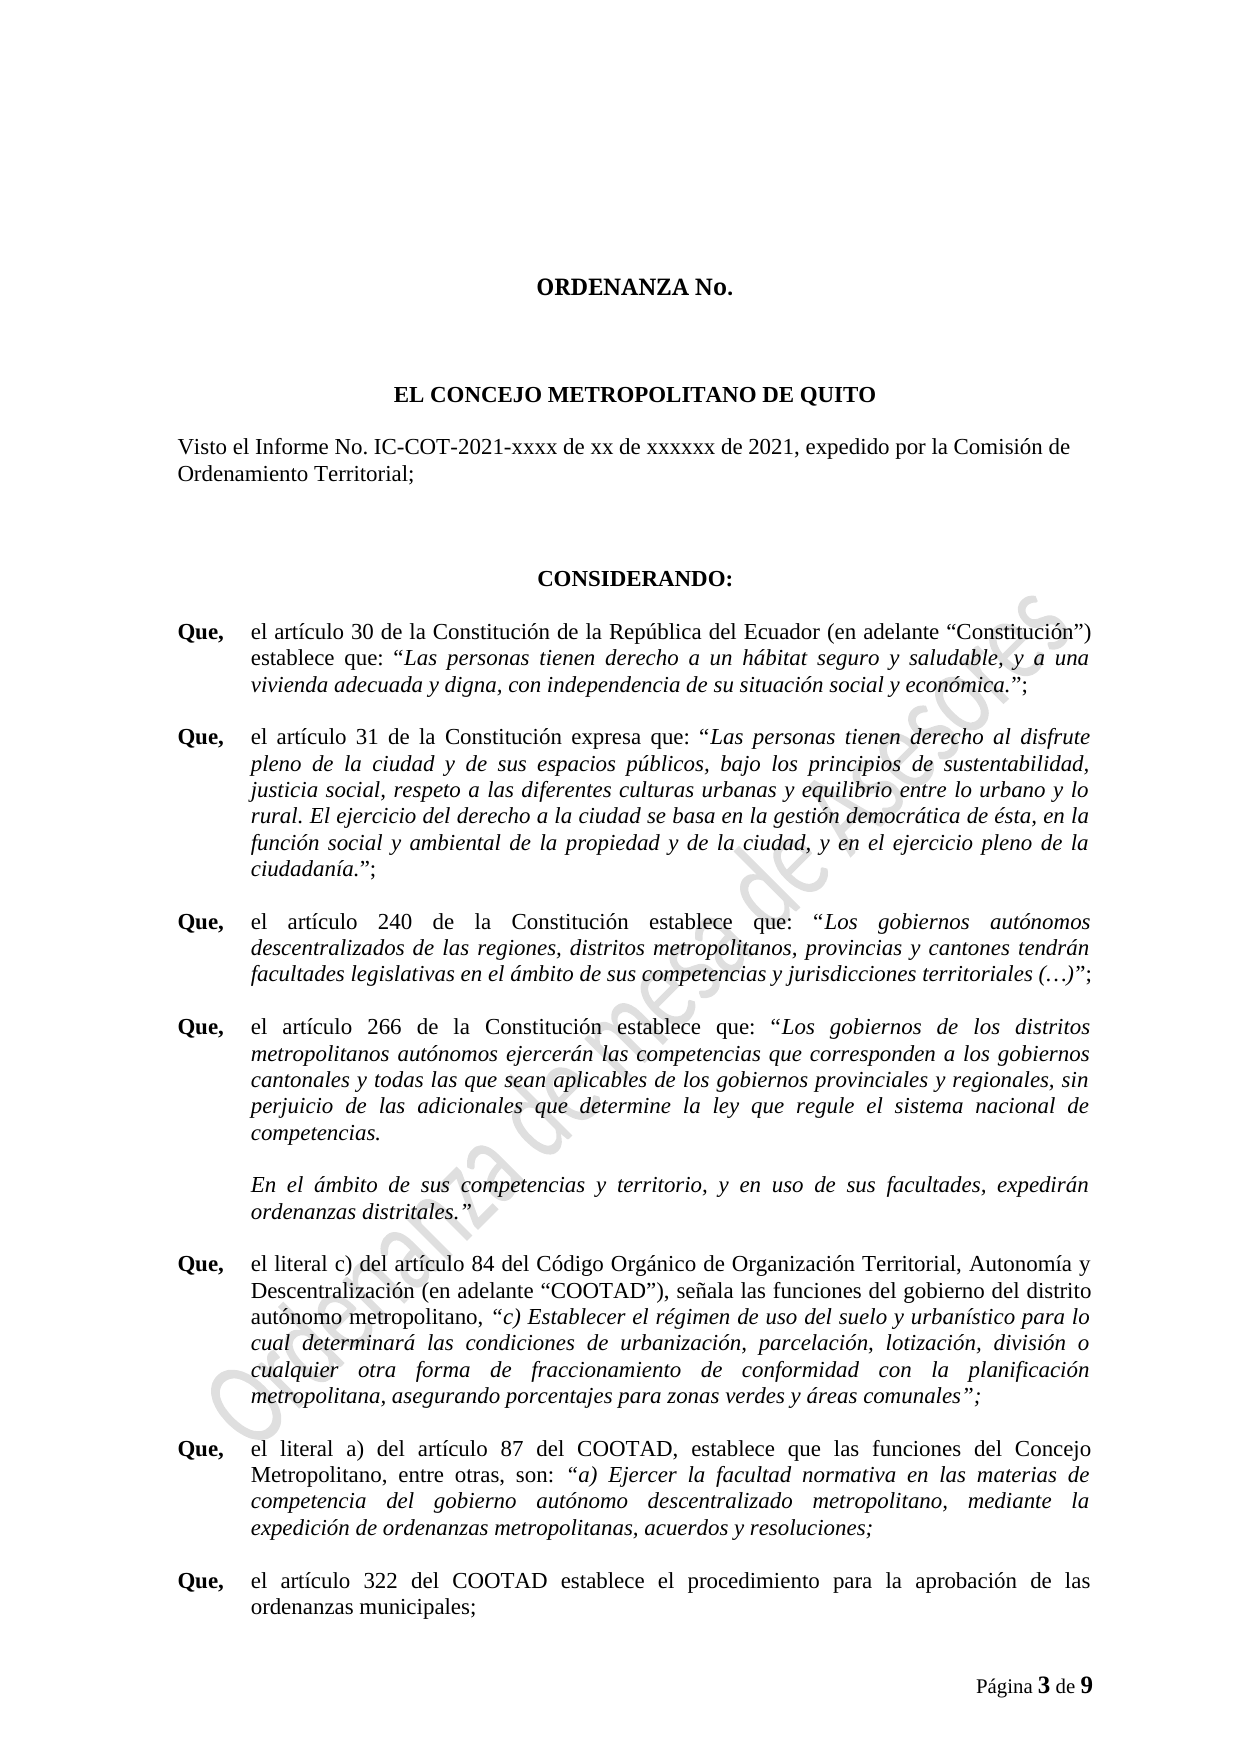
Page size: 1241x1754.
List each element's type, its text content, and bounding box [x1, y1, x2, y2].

text CONSIDERANDO: [177, 565, 1093, 592]
text EL CONCEJO METROPOLITANO DE QUITO [177, 381, 1093, 407]
text Que, el artículo 240 de la Constitución establece que: “Los gobiernos autónomos descentralizados de las regiones, distritos metropolitanos, provincias y cantones tendrán facultades legislativas en el ámbito de sus competencias y jurisdicciones territoriales (…)”; [177, 908, 1093, 987]
text Que, el artículo 31 de la Constitución expresa que: “Las personas tienen derecho al disfrute pleno de la ciudad y de sus espacios públicos, bajo los principios de sustentabilidad, justicia social, respeto a las diferentes culturas urbanas y equilibrio entre lo urbano y lo rural. El ejercicio del derecho a la ciudad se basa en la gestión democrática de ésta, en la función social y ambiental de la propiedad y de la ciudad, y en el ejercicio pleno de la ciudadanía.”; [177, 723, 1093, 881]
text En el ámbito de sus competencias y territorio, y en uso de sus facultades, expedirán ordenanzas distritales.” [251, 1171, 1093, 1224]
text Visto el Informe No. IC-COT-2021-xxxx de xx de xxxxxx de 2021, expedido por la Comisión de Ordenamiento Territorial; [177, 433, 1093, 486]
text Que, el literal a) del artículo 87 del COOTAD, establece que las funciones del Concejo Metropolitano, entre otras, son: “a) Ejercer la facultad normativa en las materias de competencia del gobierno autónomo descentralizado metropolitano, mediante la expedición de ordenanzas metropolitanas, acuerdos y resoluciones; [177, 1435, 1093, 1540]
text Que, el artículo 30 de la Constitución de la República del Ecuador (en adelante “Constitución”) establece que: “Las personas tienen derecho a un hábitat seguro y saludable, y a una vivienda adecuada y digna, con independencia de su situación social y económica.”; [177, 618, 1093, 697]
text Que, el artículo 322 del COOTAD establece el procedimiento para la aprobación de las ordenanzas municipales; [177, 1567, 1093, 1619]
text Que, el artículo 266 de la Constitución establece que: “Los gobiernos de los distritos metropolitanos autónomos ejercerán las competencias que corresponden a los gobiernos cantonales y todas las que sean aplicables de los gobiernos provinciales y regionales, sin perjuicio de las adicionales que determine la ley que regule el sistema nacional de competencias. [177, 1013, 1093, 1145]
text Que, el literal c) del artículo 84 del Código Orgánico de Organización Territorial, Autonomía y Descentralización (en adelante “COOTAD”), señala las funciones del gobierno del distrito autónomo metropolitano, “c) Establecer el régimen de uso del suelo y urbanístico para lo cual determinará las condiciones de urbanización, parcelación, lotización, división o cualquier otra forma de fraccionamiento de conformidad con la planificación metropolitana, asegurando porcentajes para zonas verdes y áreas comunales”; [177, 1250, 1093, 1408]
